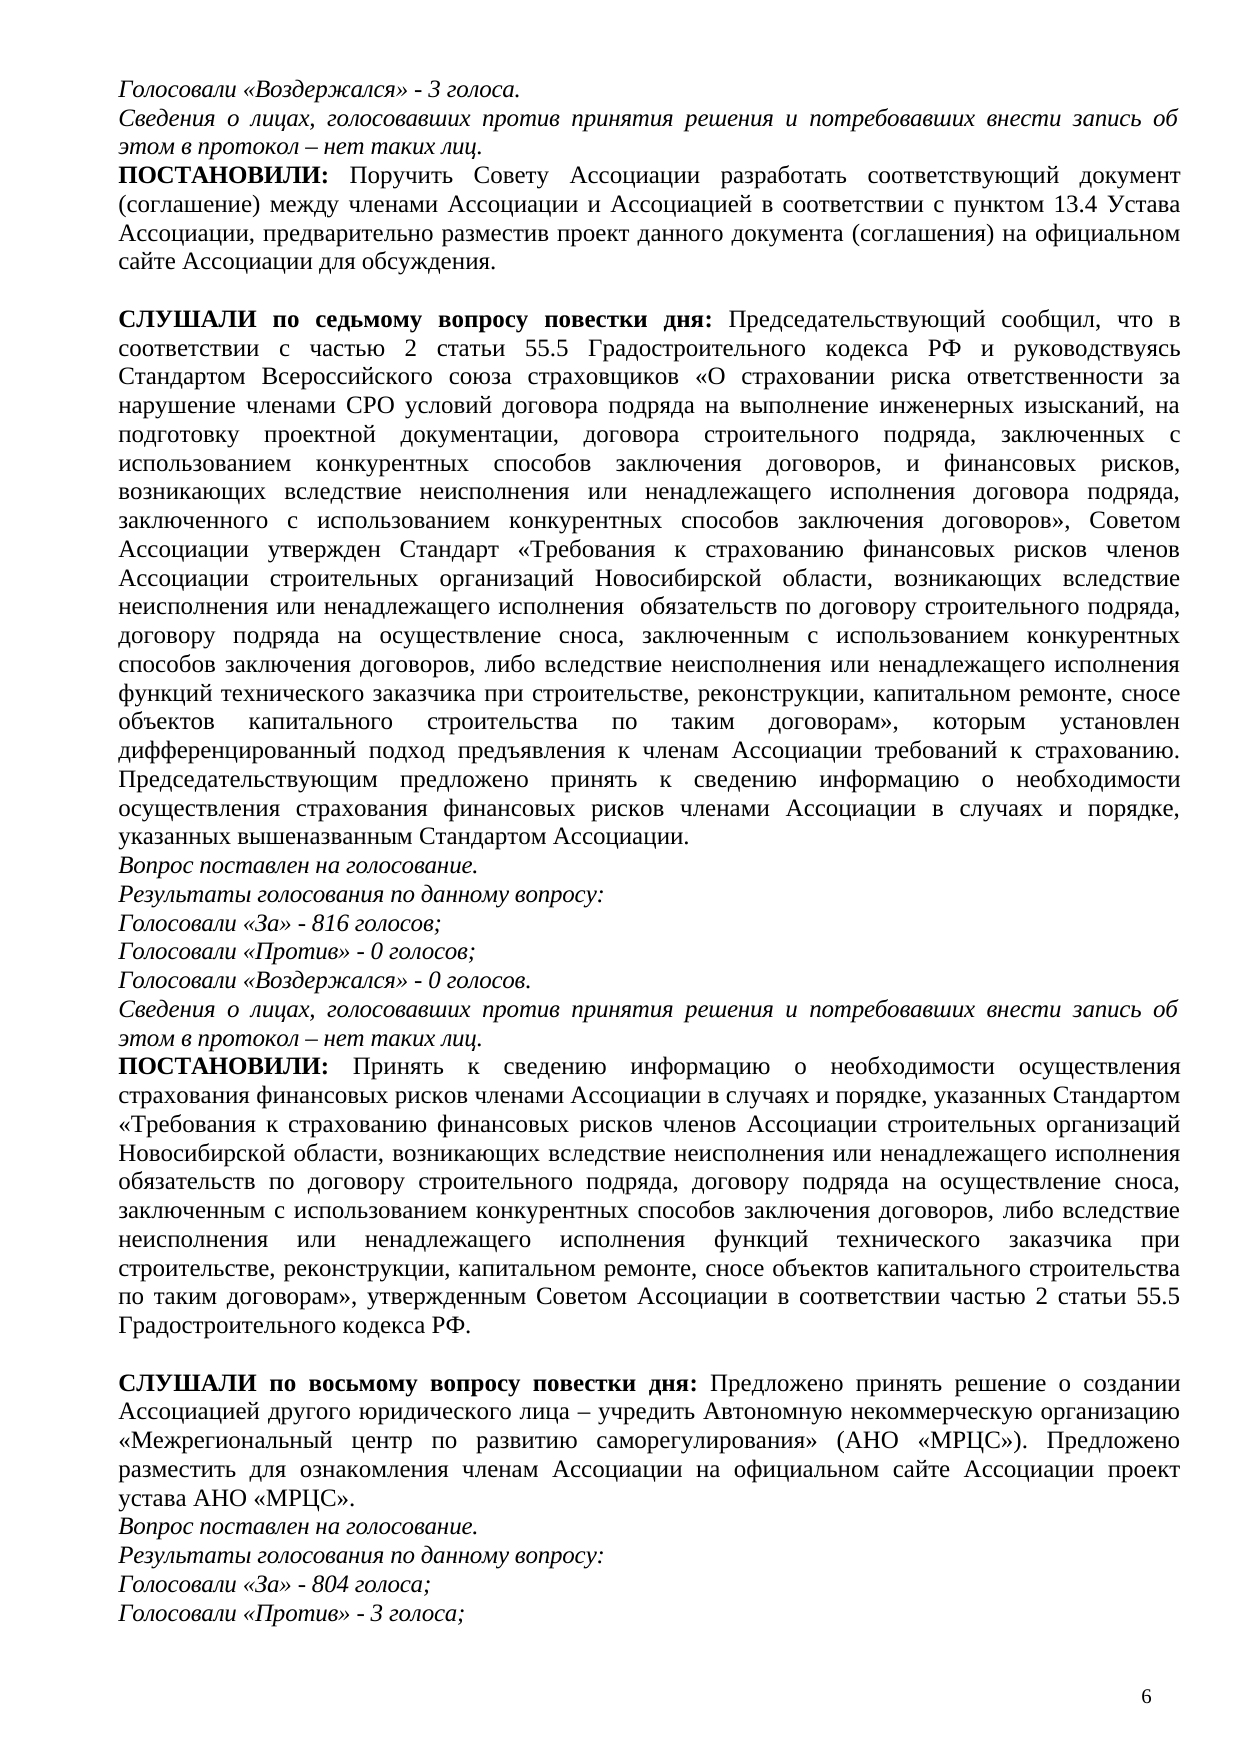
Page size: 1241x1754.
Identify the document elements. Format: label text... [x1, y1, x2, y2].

text Голосовали «Против» - 0 голосов; [118, 936, 1181, 965]
text Голосовали «За» - 816 голосов; [118, 908, 1181, 936]
text Голосовали «Воздержался» - 3 голоса. [118, 74, 1181, 103]
text Голосовали «За» - 804 голоса; [118, 1569, 1181, 1598]
text Голосовали «Воздержался» - 0 голосов. [118, 965, 1181, 994]
text Вопрос поставлен на голосование. [118, 1511, 1181, 1540]
text Результаты голосования по данному вопросу: [118, 879, 1181, 908]
text Сведения о лицах, голосовавших против принятия решения и потребовавших внести запись об этом в протокол – нет таких лиц. [118, 994, 1181, 1051]
text СЛУШАЛИ по седьмому вопросу повестки дня: Председательствующий сообщил, что в соответствии с частью 2 статьи 55.5 Градостроительного кодекса РФ и руководствуясь Стандартом Всероссийского союза страховщиков «О страховании риска ответственности за нарушение членами СРО условий договора подряда на выполнение инженерных изысканий, на подготовку проектной документации, договора строительного подряда, заключенных с использованием конкурентных способов заключения договоров, и финансовых рисков, возникающих вследствие неисполнения или ненадлежащего исполнения договора подряда, заключенного с использованием конкурентных способов заключения договоров», Советом Ассоциации утвержден Стандарт «Требования к страхованию финансовых рисков членов Ассоциации строительных организаций Новосибирской области, возникающих вследствие неисполнения или ненадлежащего исполнения обязательств по договору строительного подряда, договору подряда на осуществление сноса, заключенным с использованием конкурентных способов заключения договоров, либо вследствие неисполнения или ненадлежащего исполнения функций технического заказчика при строительстве, реконструкции, капитальном ремонте, сносе объектов капитального строительства по таким договорам», которым установлен дифференцированный подход предъявления к членам Ассоциации требований к страхованию. Председательствующим предложено принять к сведению информацию о необходимости осуществления страхования финансовых рисков членами Ассоциации в случаях и порядке, указанных вышеназванным Стандартом Ассоциации. [118, 304, 1181, 850]
text СЛУШАЛИ по восьмому вопросу повестки дня: Предложено принять решение о создании Ассоциацией другого юридического лица – учредить Автономную некоммерческую организацию «Межрегиональный центр по развитию саморегулирования» (АНО «МРЦС»). Предложено разместить для ознакомления членам Ассоциации на официальном сайте Ассоциации проект устава АНО «МРЦС». [118, 1368, 1181, 1511]
text Вопрос поставлен на голосование. [118, 850, 1181, 879]
text Сведения о лицах, голосовавших против принятия решения и потребовавших внести запись об этом в протокол – нет таких лиц. [118, 103, 1181, 160]
text ПОСТАНОВИЛИ: Поручить Совету Ассоциации разработать соответствующий документ (соглашение) между членами Ассоциации и Ассоциацией в соответствии с пунктом 13.4 Устава Ассоциации, предварительно разместив проект данного документа (соглашения) на официальном сайте Ассоциации для обсуждения. [118, 160, 1181, 275]
text ПОСТАНОВИЛИ: Принять к сведению информацию о необходимости осуществления страхования финансовых рисков членами Ассоциации в случаях и порядке, указанных Стандартом «Требования к страхованию финансовых рисков членов Ассоциации строительных организаций Новосибирской области, возникающих вследствие неисполнения или ненадлежащего исполнения обязательств по договору строительного подряда, договору подряда на осуществление сноса, заключенным с использованием конкурентных способов заключения договоров, либо вследствие неисполнения или ненадлежащего исполнения функций технического заказчика при строительстве, реконструкции, капитальном ремонте, сносе объектов капитального строительства по таким договорам», утвержденным Советом Ассоциации в соответствии частью 2 статьи 55.5 Градостроительного кодекса РФ. [118, 1051, 1181, 1339]
text Голосовали «Против» - 3 голоса; [118, 1598, 1181, 1626]
text Результаты голосования по данному вопросу: [118, 1540, 1181, 1569]
